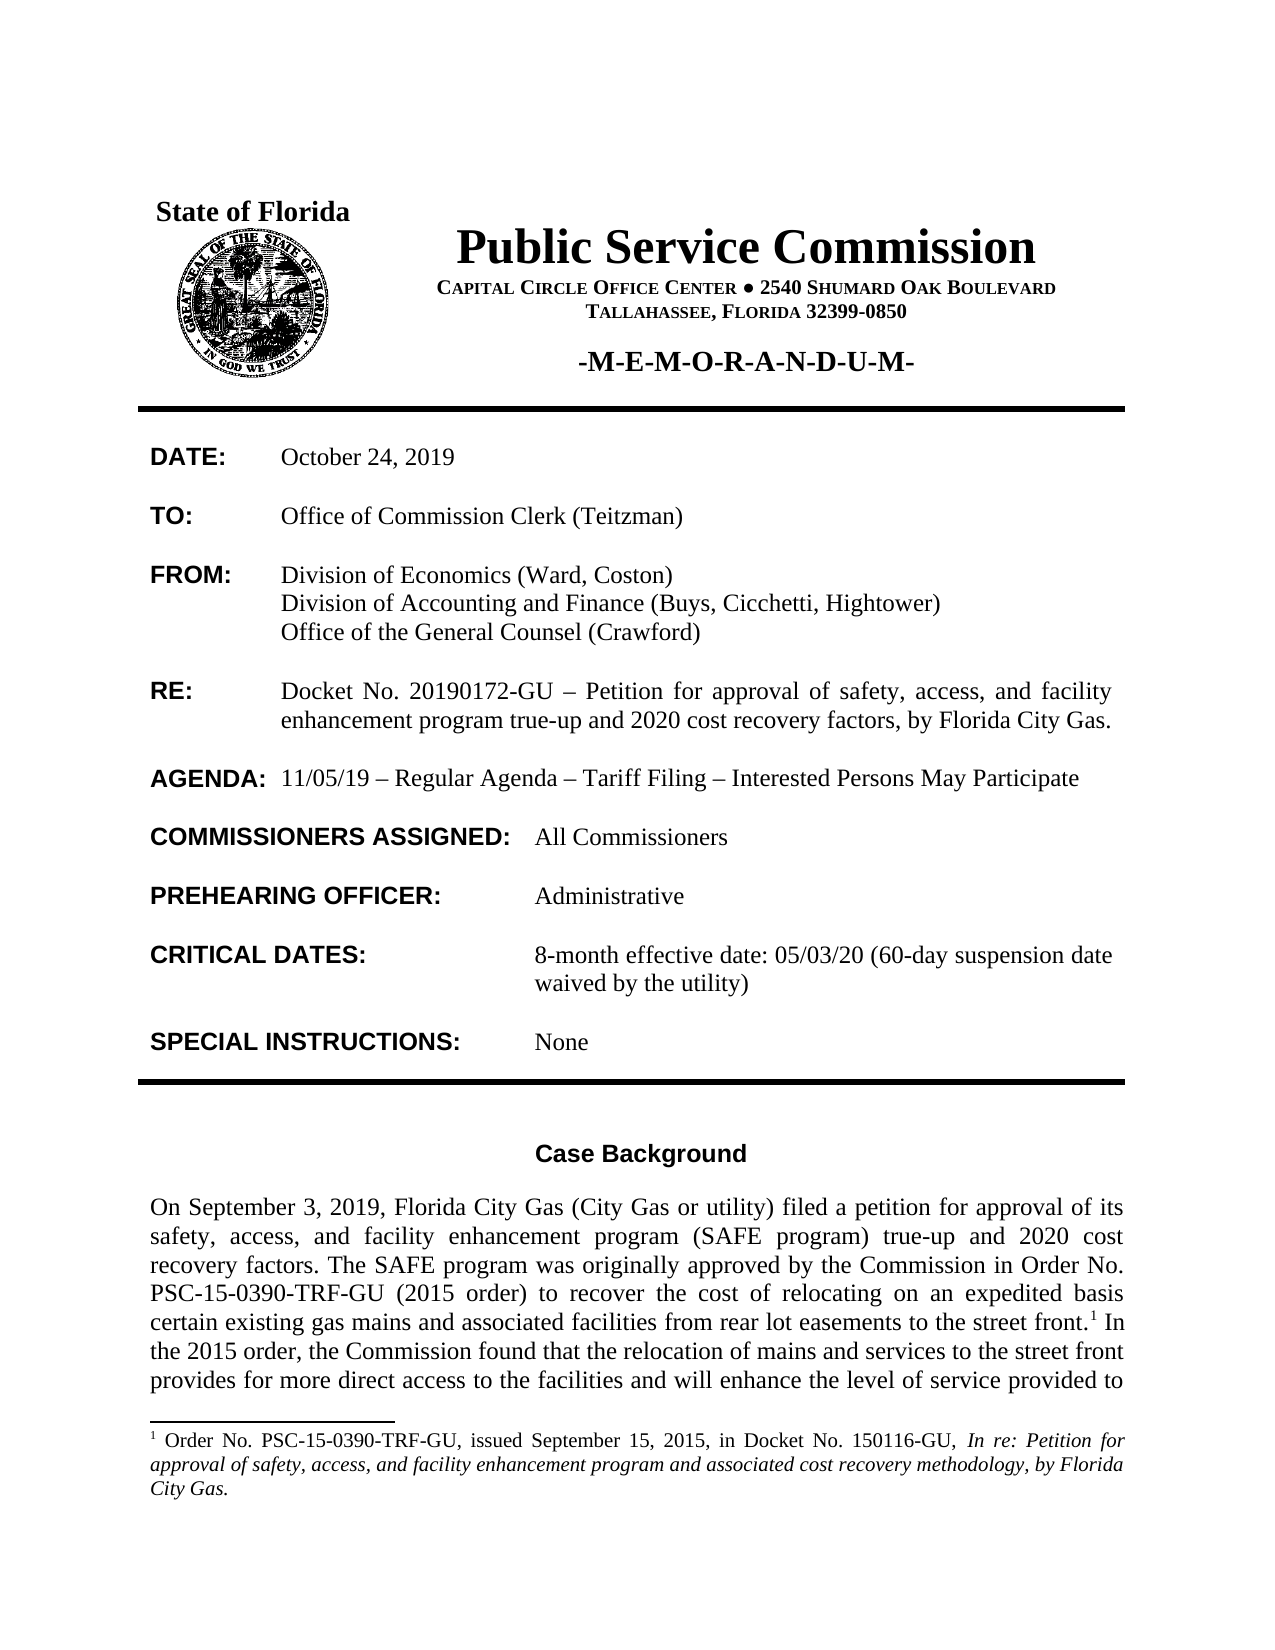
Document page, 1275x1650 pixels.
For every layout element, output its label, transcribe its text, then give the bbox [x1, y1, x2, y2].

table_header State of Florida [138, 194, 367, 406]
table_cell PREHEARING OFFICER: [138, 851, 522, 910]
table_cell Office of Commission Clerk (Teitzman) [269, 471, 1125, 530]
table_cell October 24, 2019 [269, 412, 1125, 471]
table_cell None [522, 997, 1125, 1078]
table_cell AGENDA: [138, 734, 268, 792]
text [150, 1192, 1125, 1393]
table_cell SPECIAL INSTRUCTIONS: [138, 997, 522, 1078]
table_cell FROM: [138, 530, 268, 646]
table_cell TO: [138, 471, 268, 530]
table_cell Administrative [522, 851, 1125, 910]
table_cell CRITICAL DATES: [138, 910, 522, 997]
table_header Public Service Commission Capital Circle Office Center ● 2540 Shumard Oak Boulevard Tallahassee, Florida 32399-0850 -M-E-M-O-R-A-N-D-U-M- [367, 194, 1125, 406]
table_cell RE: [138, 646, 268, 733]
table_cell Division of Economics (Ward, Coston) Division of Accounting and Finance (Buys, Cicchetti, Hightower) Office of the General Counsel (Crawford) [269, 530, 1125, 646]
table_cell DATE: [138, 412, 268, 471]
table_cell COMMISSIONERS ASSIGNED: [138, 792, 522, 851]
table_cell All Commissioners [522, 792, 1125, 851]
table_cell 11/05/19 – Regular Agenda – Tariff Filing – Interested Persons May Participate [269, 734, 1125, 792]
table_cell 8-month effective date: 05/03/20 (60-day suspension date waived by the utility) [522, 910, 1125, 997]
table_cell Docket No. 20190172-GU – Petition for approval of safety, access, and facility enhancement program true-up and 2020 cost recovery factors, by Florida City Gas. [269, 646, 1125, 733]
subtitle Case Background [150, 1138, 1125, 1167]
picture [176, 227, 329, 378]
